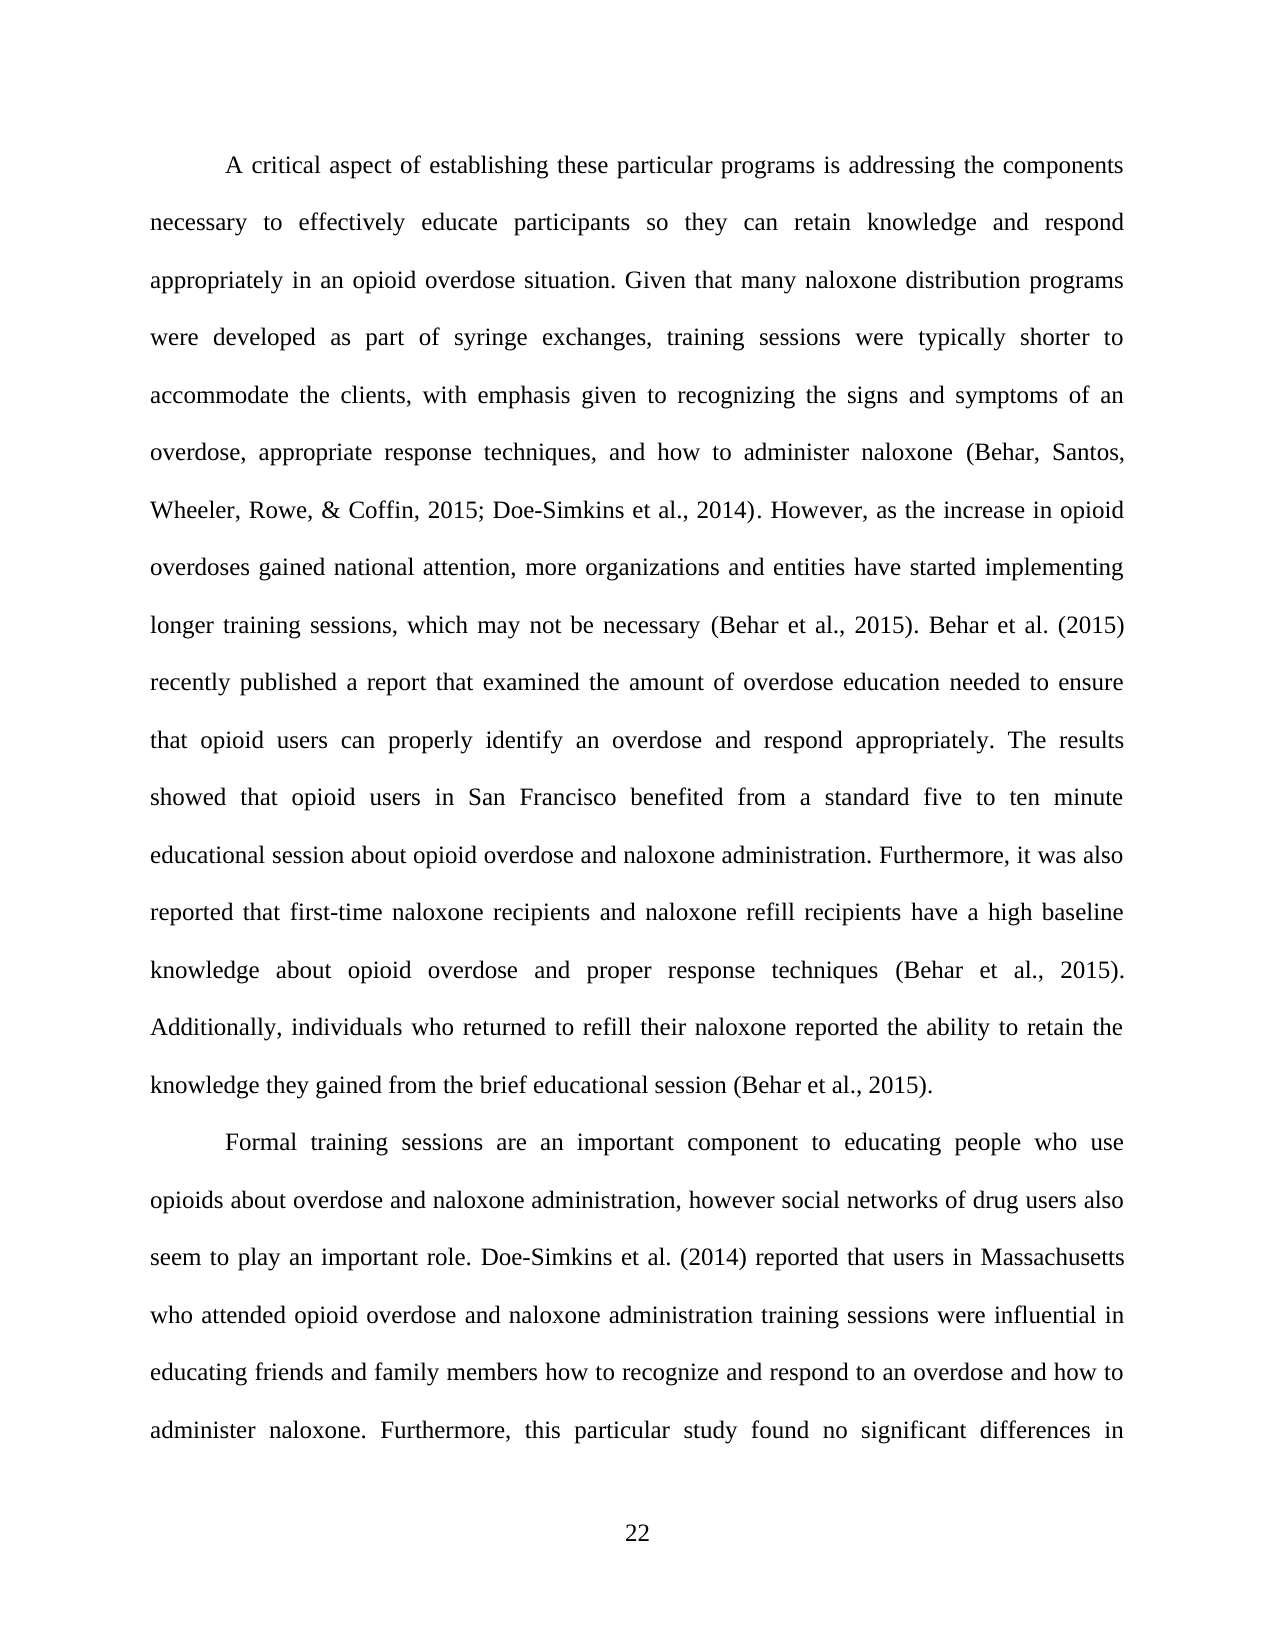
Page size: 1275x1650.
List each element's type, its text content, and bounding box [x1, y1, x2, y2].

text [150, 1127, 1125, 1444]
text A critical aspect of establishing these particular programs is addressing the components necessary to effectively educate participants so they can retain knowledge and respond appropriately in an opioid overdose situation. Given that many naloxone distribution programs were developed as part of syringe exchanges, training sessions were typically shorter to accommodate the clients, with emphasis given to recognizing the signs and symptoms of an overdose, appropriate response techniques, and how to administer naloxone (Behar, Santos, Wheeler, Rowe, & Coffin, 2015; Doe-Simkins et al., 2014). However, as the increase in opioid overdoses gained national attention, more organizations and entities have started implementing longer training sessions, which may not be necessary (Behar et al., 2015). Behar et al. (2015) recently published a report that examined the amount of overdose education needed to ensure that opioid users can properly identify an overdose and respond appropriately. The results showed that opioid users in San Francisco benefited from a standard five to ten minute educational session about opioid overdose and naloxone administration. Furthermore, it was also reported that first-time naloxone recipients and naloxone refill recipients have a high baseline knowledge about opioid overdose and proper response techniques (Behar et al., 2015). Additionally, individuals who returned to refill their naloxone reported the ability to retain the knowledge they gained from the brief educational session (Behar et al., 2015). [150, 150, 1125, 1099]
